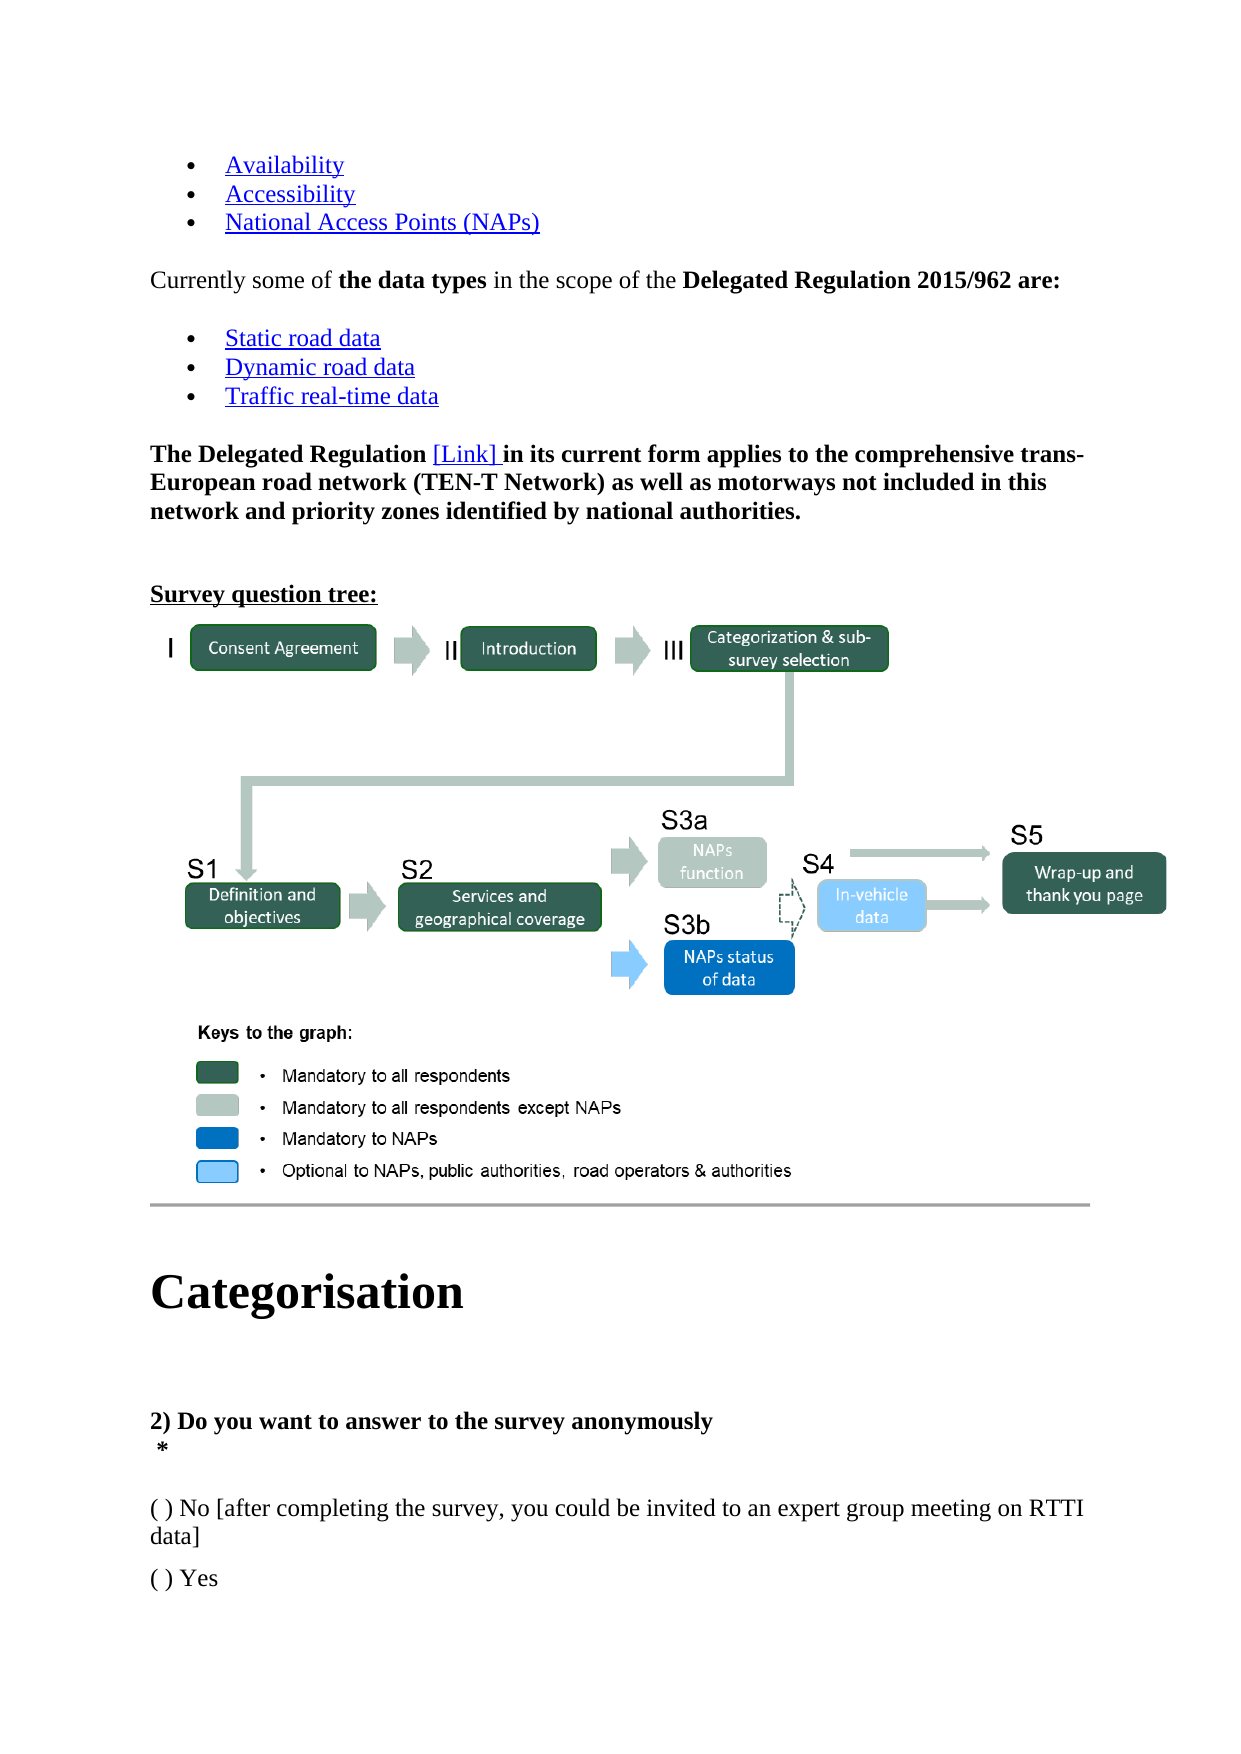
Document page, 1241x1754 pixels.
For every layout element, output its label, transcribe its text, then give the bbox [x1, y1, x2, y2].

picture [150, 620, 1167, 1191]
text Survey question tree: [150, 579, 1090, 607]
text ( ) No [after completing the survey, you could be invited to an expert group meeting on RTTI data] [150, 1493, 1090, 1550]
list Traffic real-time data [187, 381, 1090, 409]
list Accessibility [187, 179, 1090, 207]
subtitle Categorisation [150, 1261, 1090, 1319]
list Static road data [187, 323, 1090, 352]
text Currently some of the data types in the scope of the Delegated Regulation 2015/962 are: [150, 265, 1090, 294]
subtitle 2) Do you want to answer to the survey anonymously * [150, 1406, 1090, 1463]
list National Access Points (NAPs) [187, 207, 1090, 236]
text ( ) Yes [150, 1563, 1090, 1591]
list Availability [187, 150, 1090, 179]
text The Delegated Regulation [Link] in its current form applies to the comprehensive trans-European road network (TEN-T Network) as well as motorways not included in this network and priority zones identified by national authorities. [150, 439, 1090, 525]
list Dynamic road data [187, 352, 1090, 381]
